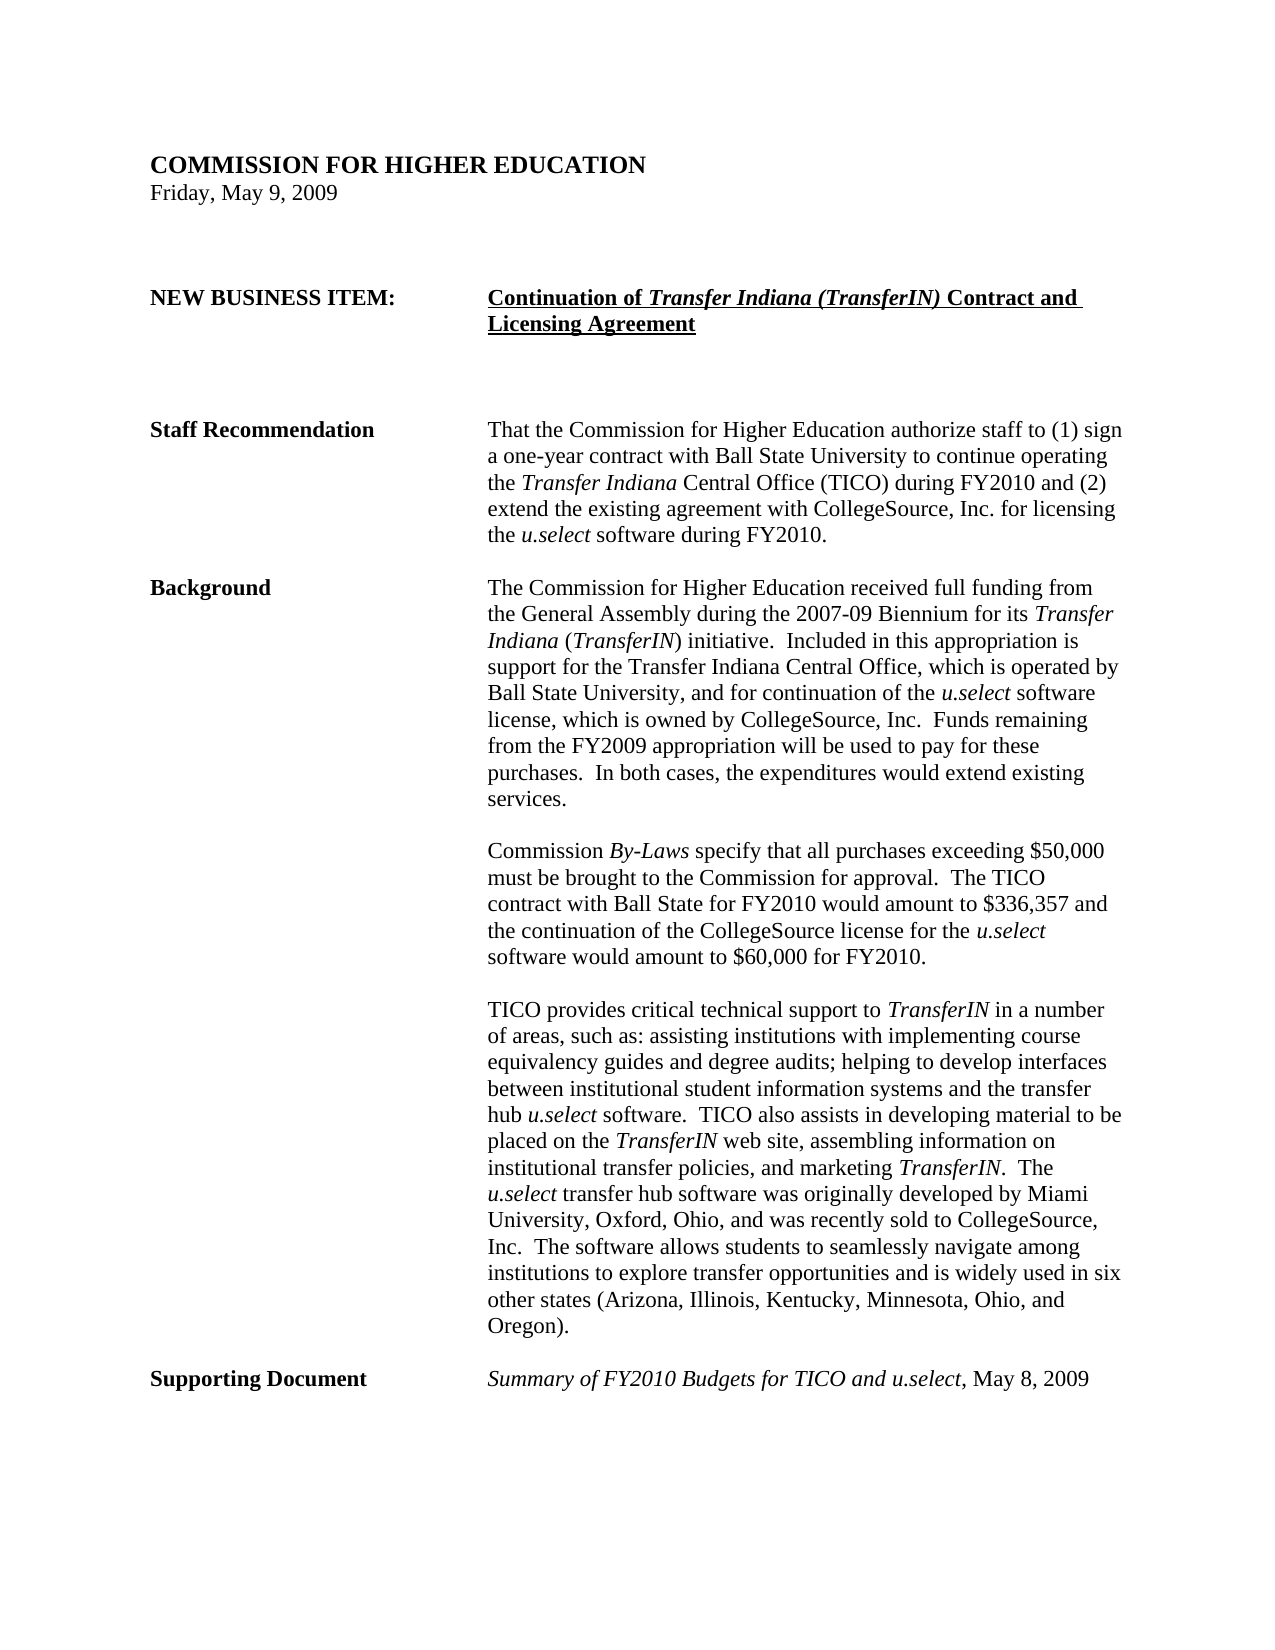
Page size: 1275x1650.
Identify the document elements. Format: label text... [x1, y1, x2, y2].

text TICO provides critical technical support to TransferIN in a number of areas, such as: assisting institutions with implementing course equivalency guides and degree audits; helping to develop interfaces between institutional student information systems and the transfer hub u.select software. TICO also assists in developing material to be placed on the TransferIN web site, assembling information on institutional transfer policies, and marketing TransferIN. The u.select transfer hub software was originally developed by Miami University, Oxford, Ohio, and was recently sold to CollegeSource, Inc. The software allows students to seamlessly navigate among institutions to explore transfer opportunities and is widely used in six other states (Arizona, Illinois, Kentucky, Minnesota, Ohio, and Oregon). [150, 996, 1125, 1338]
text Friday, May 9, 2009 [150, 179, 1125, 205]
text Supporting Document Summary of FY2010 Budgets for TICO and u.select, May 8, 2009 [150, 1365, 1125, 1391]
text Staff Recommendation That the Commission for Higher Education authorize staff to (1) sign a one-year contract with Ball State University to continue operating the Transfer Indiana Central Office (TICO) during FY2010 and (2) extend the existing agreement with CollegeSource, Inc. for licensing the u.select software during FY2010. [150, 416, 1125, 548]
text COMMISSION FOR HIGHER EDUCATION [150, 150, 1125, 179]
text Commission By-Laws specify that all purchases exceeding $50,000 must be brought to the Commission for approval. The TICO contract with Ball State for FY2010 would amount to $336,357 and the continuation of the CollegeSource license for the u.select software would amount to $60,000 for FY2010. [150, 838, 1125, 969]
text NEW BUSINESS ITEM: Continuation of Transfer Indiana (TransferIN) Contract and Licensing Agreement [150, 284, 1125, 337]
text Background The Commission for Higher Education received full funding from the General Assembly during the 2007-09 Biennium for its Transfer Indiana (TransferIN) initiative. Included in this appropriation is support for the Transfer Indiana Central Office, which is operated by Ball State University, and for continuation of the u.select software license, which is owned by CollegeSource, Inc. Funds remaining from the FY2009 appropriation will be used to pay for these purchases. In both cases, the expenditures would extend existing services. [150, 574, 1125, 811]
